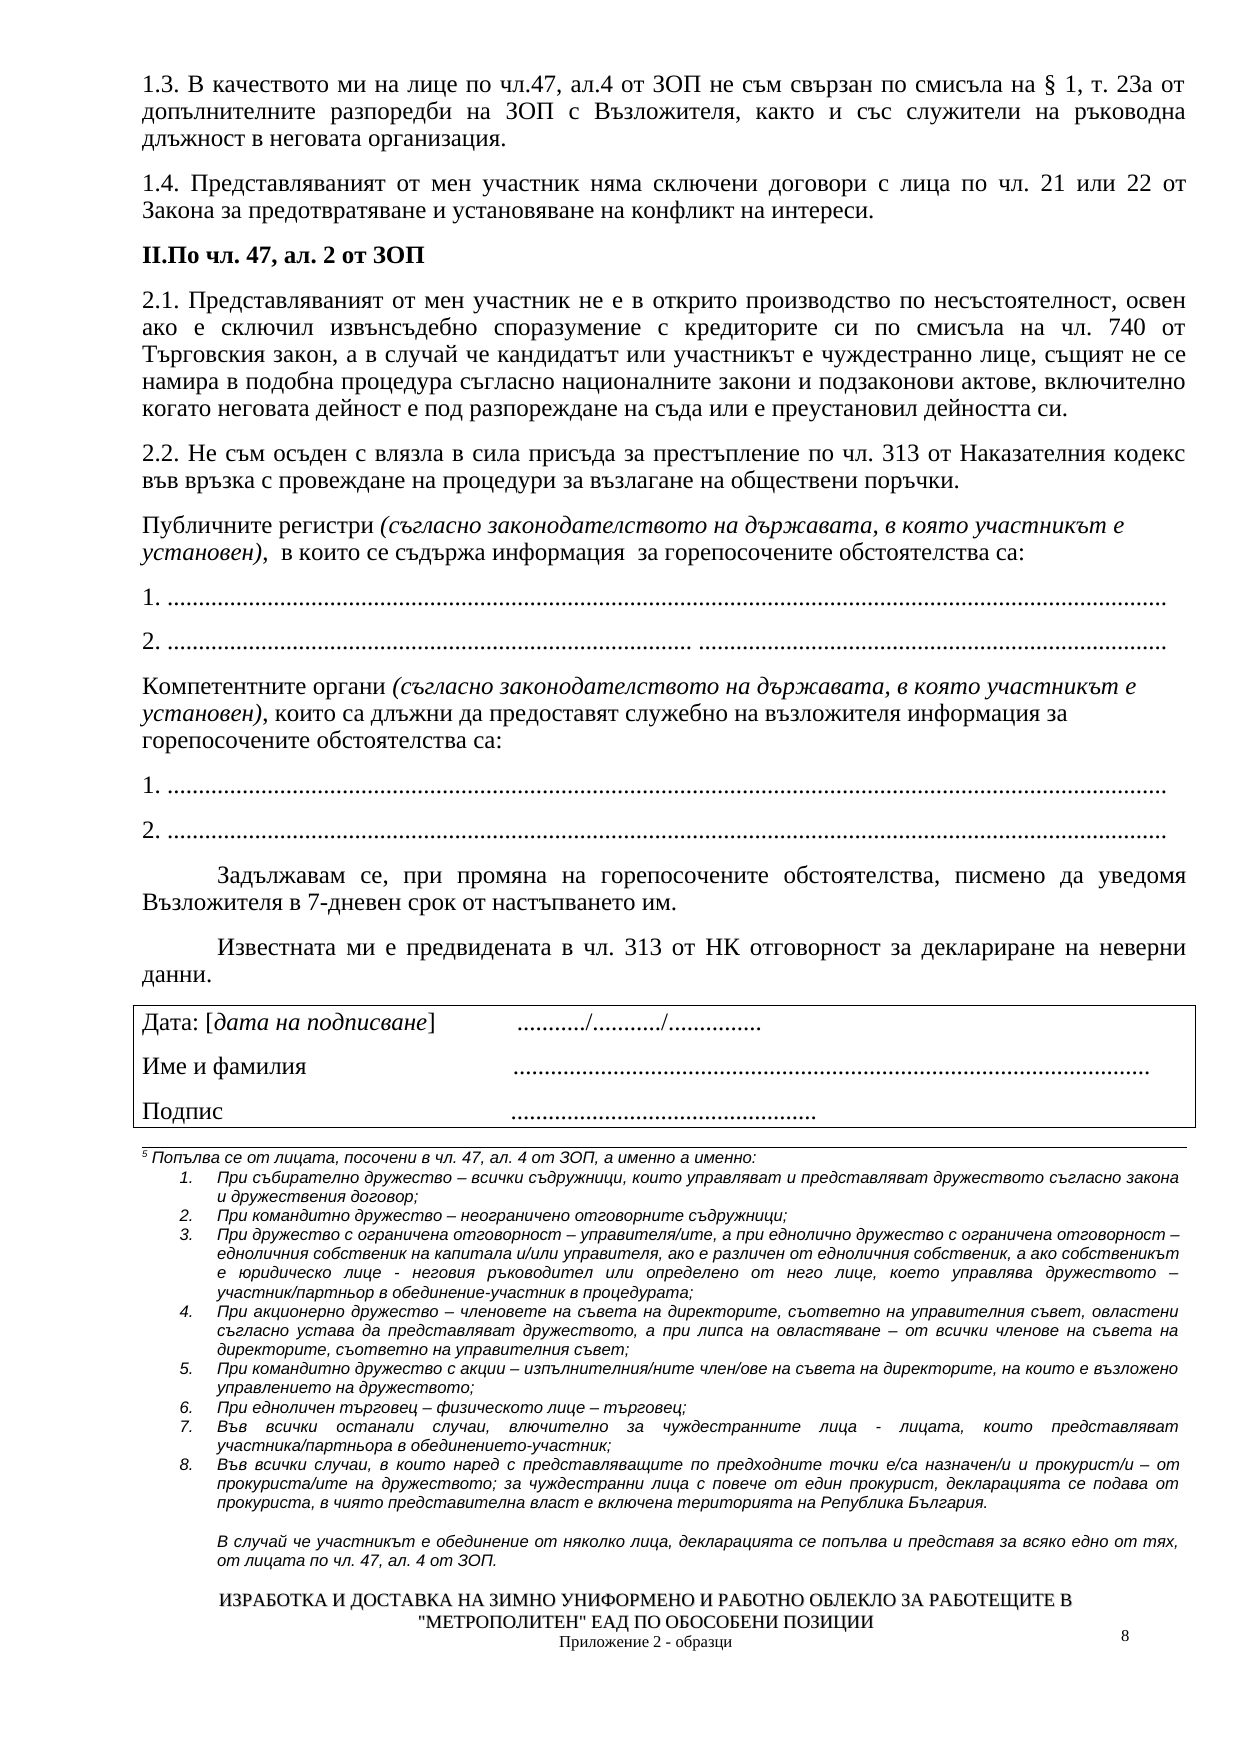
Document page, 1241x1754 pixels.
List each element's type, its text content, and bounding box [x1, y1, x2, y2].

list При дружество с ограничена отговорност – управителя/ите, а при еднолично дружество с ограничена отговорност – едноличния собственик на капитала и/или управителя, ако е различен от едноличния собственик, а ако собственикът е юридическо лице - неговия ръководител или определено от него лице, което управлява дружеството – участник/партньор в обединение-участник в процедурата; [179, 1225, 1180, 1302]
text Компетентните органи (съгласно законодателството на държавата, в която участникът е установен), които са длъжни да предоставят служебно на възложителя информация за горепосочените обстоятелства са: [142, 673, 1187, 754]
list При командитно дружество – неограничено отговорните съдружници; [179, 1206, 1180, 1225]
list При събирателно дружество – всички съдружници, които управляват и представляват дружеството съгласно закона и дружествения договор; [179, 1167, 1180, 1206]
text 1. ................................................................................................................................................................ [142, 583, 1187, 610]
text В случай че участникът е обединение от няколко лица, декларацията се попълва и представя за всяко едно от тях, от лицата по чл. 47, ал. 4 от ЗОП. [217, 1532, 1180, 1570]
list При акционерно дружество – членовете на съвета на директорите, съответно на управителния съвет, овластени съгласно устава да представляват дружеството, а при липса на овластяване – от всички членове на съвета на директорите, съответно на управителния съвет; [179, 1302, 1180, 1359]
text 2. ................................................................................................................................................................ [142, 817, 1187, 844]
text ІІ.По чл. 47, ал. 2 от ЗОП [142, 242, 1187, 269]
text 2.1. Представляваният от мен участник не е в открито производство по несъстоятелност, освен ако е сключил извънсъдебно споразумение с кредиторите си по смисъла на чл. 740 от Търговския закон, а в случай че кандидатът или участникът е чуждестранно лице, същият не се намира в подобна процедура съгласно националните закони и подзаконови актове, включително когато неговата дейност е под разпореждане на съда или е преустановил дейността си. [142, 286, 1187, 422]
text Дата: [дата на подписване] .........../.........../............... [134, 1006, 1195, 1035]
text Публичните регистри (съгласно законодателството на държавата, в която участникът е установен), в които се съдържа информация за горепосочените обстоятелства са: [142, 511, 1187, 566]
text 1.4. Представляваният от мен участник няма сключени договори с лица по чл. 21 или 22 от Закона за предотвратяване и установяване на конфликт на интереси. [142, 170, 1187, 224]
list Във всички случаи, в които наред с представляващите по предходните точки е/са назначен/и и прокурист/и – от прокуриста/ите на дружеството; за чуждестранни лица с повече от един прокурист, декларацията се подава от прокуриста, в чиято представителна власт е включена територията на Република България. [179, 1455, 1180, 1512]
text Известната ми е предвидената в чл. 313 от НК отговорност за деклариране на неверни данни. [142, 933, 1187, 987]
list При командитно дружество с акции – изпълнителния/ните член/ове на съвета на директорите, на които е възложено управлението на дружеството; [179, 1359, 1180, 1397]
list Във всички останали случаи, влючително за чуждестранните лица - лицата, които представляват участника/партньора в обединението-участник; [179, 1417, 1180, 1455]
text 1. ................................................................................................................................................................ [142, 772, 1187, 799]
list При едноличен търговец – физическото лице – търговец; [179, 1397, 1180, 1417]
text 5 Попълва се от лицата, посочени в чл. 47, ал. 4 от ЗОП, а именно а именно: [142, 1148, 1187, 1167]
text Име и фамилия ...................................................................................................... [134, 1050, 1195, 1080]
text 2.2. Не съм осъден с влязла в сила присъда за престъпление по чл. 313 от Наказателния кодекс във връзка с провеждане на процедури за възлагане на обществени поръчки. [142, 439, 1187, 494]
text 2. .................................................................................... ........................................................................... [142, 628, 1187, 655]
text 1.3. В качеството ми на лице по чл.47, ал.4 от ЗОП не съм свързан по смисъла на § 1, т. 23а от допълнителните разпоредби на ЗОП с Възложителя, както и със служители на ръководна длъжност в неговата организация. [142, 71, 1187, 152]
text Подпис ................................................. [134, 1095, 1195, 1127]
text Задължавам се, при промяна на горепосочените обстоятелства, писмено да уведомя Възложителя в 7-дневен срок от настъпването им. [142, 861, 1187, 916]
